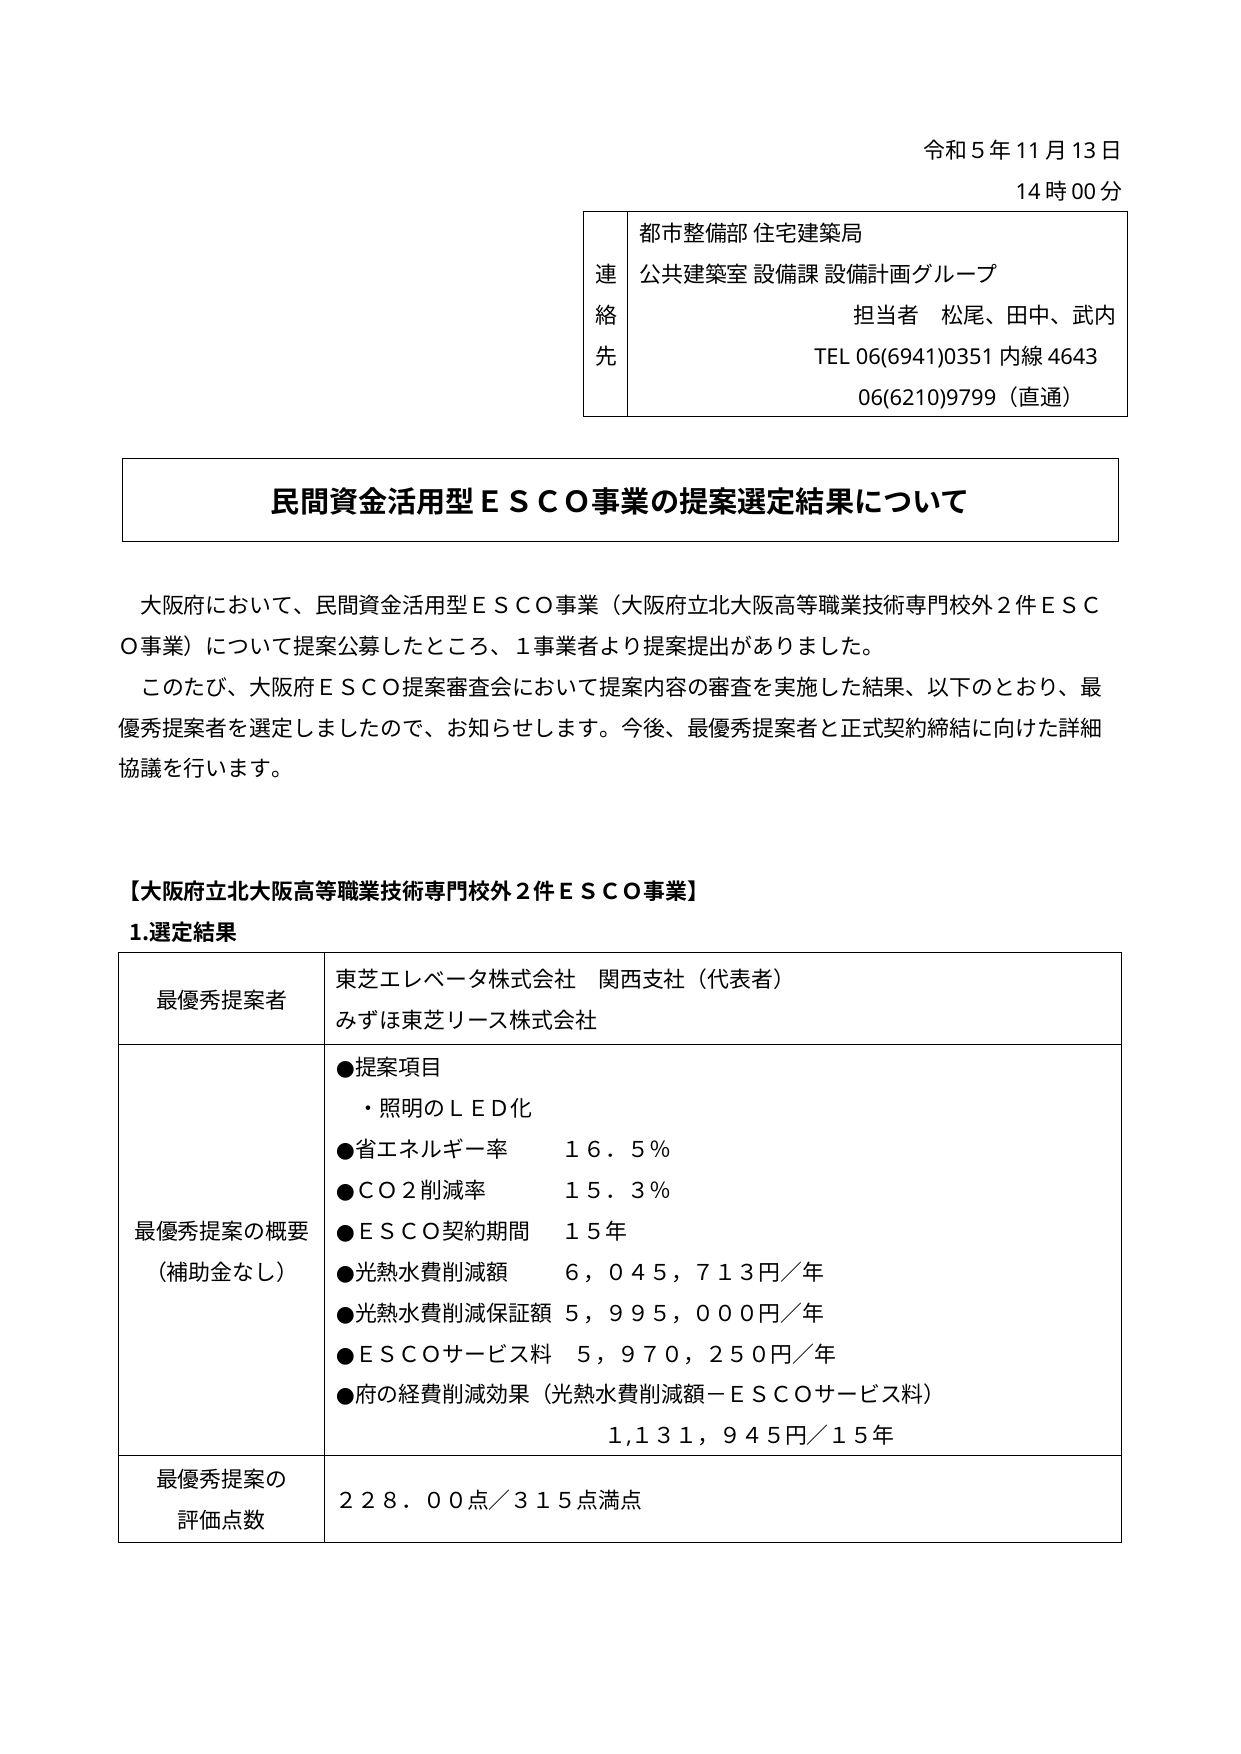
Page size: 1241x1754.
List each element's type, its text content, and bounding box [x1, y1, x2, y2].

text 大阪府において、民間資金活用型ＥＳＣＯ事業（大阪府立北大阪高等職業技術専門校外２件ＥＳＣＯ事業）について提案公募したところ、１事業者より提案提出がありました。 [118, 583, 1122, 665]
text 【大阪府立北大阪高等職業技術専門校外２件ＥＳＣＯ事業】 [118, 870, 1122, 911]
text 1.選定結果 [118, 911, 1122, 952]
table_cell 最優秀提案の 評価点数 [119, 1456, 324, 1542]
table_cell ２２８．００点／３１５点満点 [325, 1456, 1121, 1542]
text 令和５年11月13日 [118, 129, 1122, 169]
table_cell ●提案項目 ・照明のＬＥＤ化 ●省エネルギー率 １６．５％ ●ＣＯ２削減率 １５．３％ ●ＥＳＣＯ契約期間 １５年 ●光熱水費削減額 ６，０４５，７１３円／年 ●光熱水費削減保証額 ５，９９５，０００円／年 ●ＥＳＣＯサービス料 ５，９７０，２５０円／年 ●府の経費削減効果（光熱水費削減額－ＥＳＣＯサービス料） １,１３１，９４５円／１５年 [325, 1045, 1121, 1455]
table_cell 最優秀提案の概要 （補助金なし） [119, 1045, 324, 1455]
table_header 連絡先 [584, 212, 627, 416]
text 14時00分 [118, 169, 1122, 211]
table_header 民間資金活用型ＥＳＣＯ事業の提案選定結果について [123, 459, 1118, 541]
text このたび、大阪府ＥＳＣＯ提案審査会において提案内容の審査を実施した結果、以下のとおり、最優秀提案者を選定しましたので、お知らせします。今後、最優秀提案者と正式契約締結に向けた詳細協議を行います。 [118, 665, 1122, 788]
table_header 最優秀提案者 [119, 953, 324, 1044]
table_header 東芝エレベータ株式会社 関西支社（代表者） みずほ東芝リース株式会社 [325, 953, 1121, 1044]
table_header 都市整備部 住宅建築局 公共建築室 設備課 設備計画グループ 担当者 松尾、田中、武内 TEL 06(6941)0351 内線4643 06(6210)9799（直通） [628, 212, 1127, 416]
